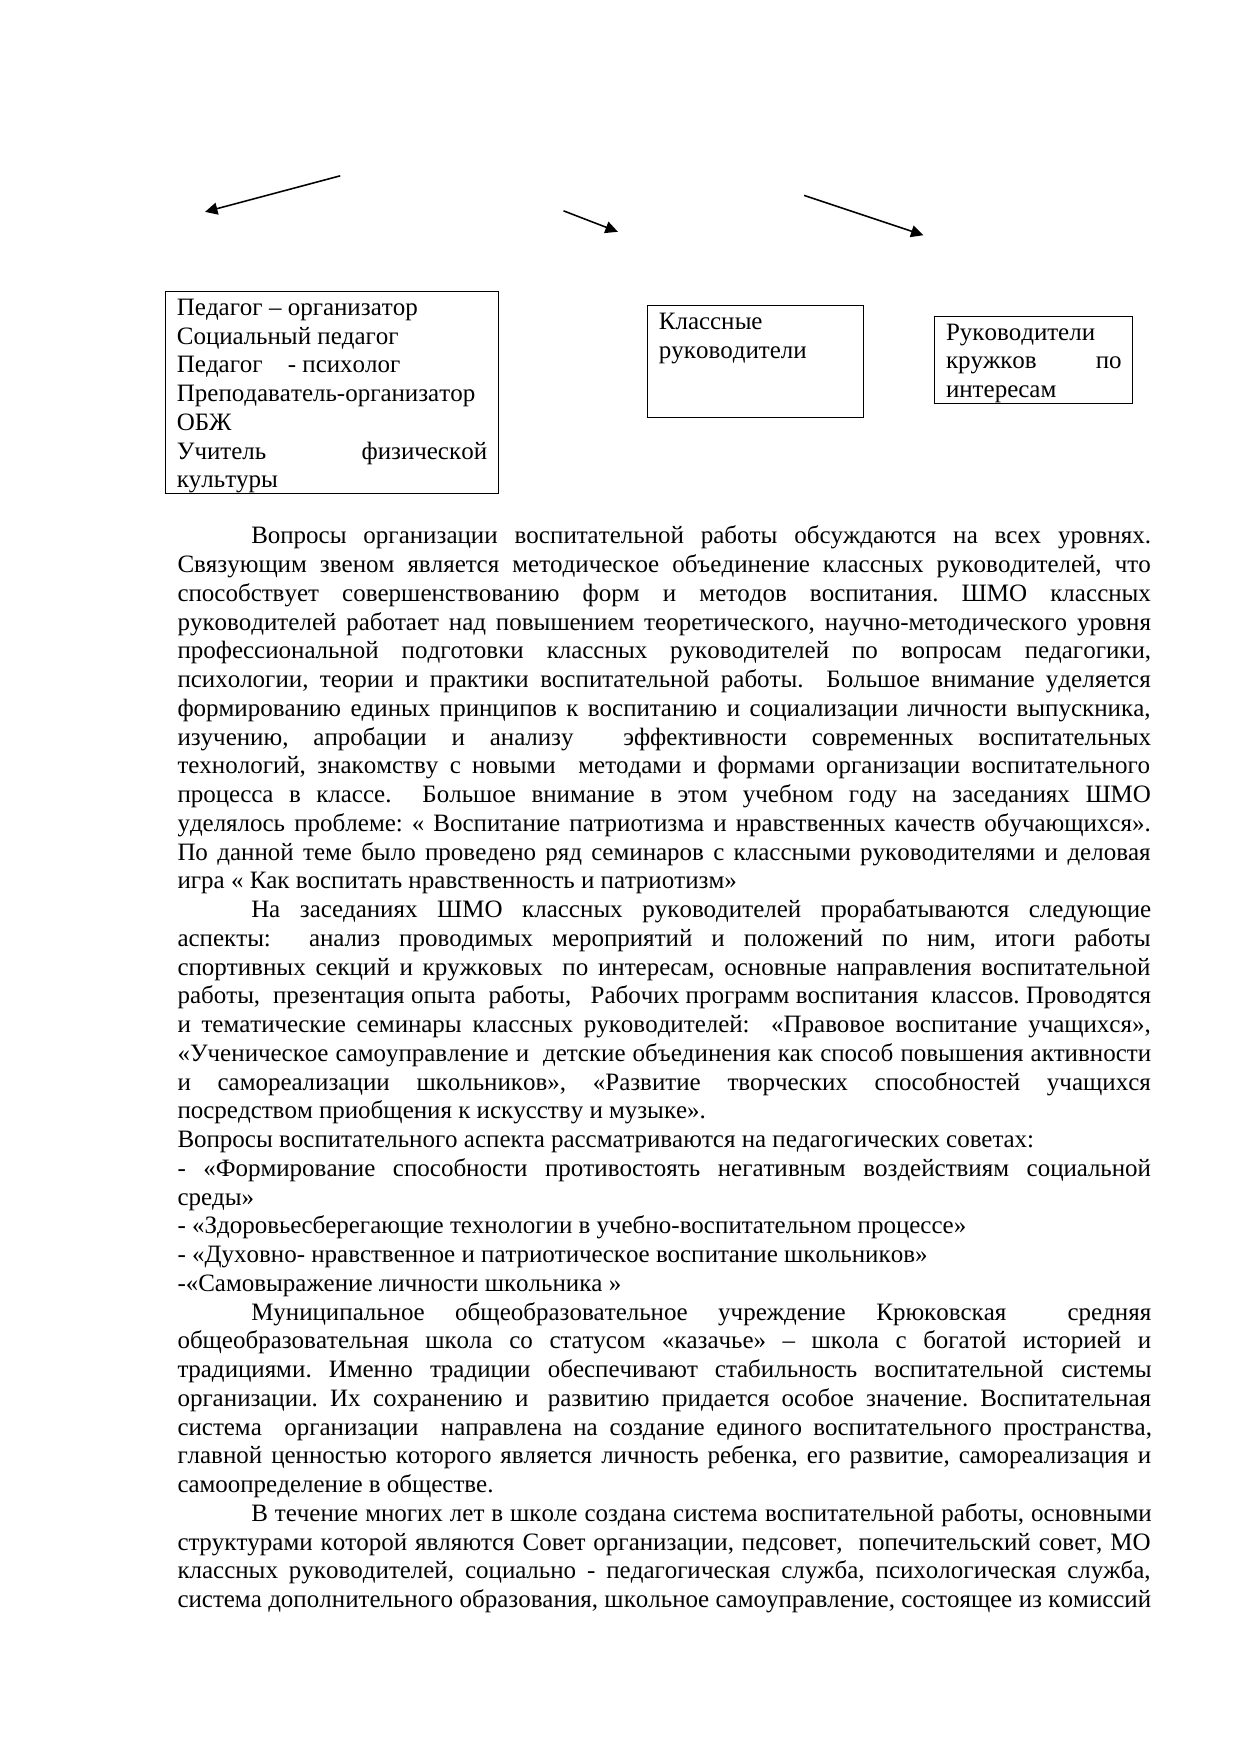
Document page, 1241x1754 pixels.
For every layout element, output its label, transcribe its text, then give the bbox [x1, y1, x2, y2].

text - «Здоровьесберегающие технологии в учебно-воспитательном процессе» [177, 1211, 1152, 1239]
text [177, 1498, 1152, 1613]
text Вопросы воспитательного аспекта рассматриваются на педагогических советах: [177, 1124, 1152, 1153]
text Вопросы организации воспитательной работы обсуждаются на всех уровнях. Связующим звеном является методическое объединение классных руководителей, что способствует совершенствованию форм и методов воспитания. ШМО классных руководителей работает над повышением теоретического, научно-методического уровня профессиональной подготовки классных руководителей по вопросам педагогики, психологии, теории и практики воспитательной работы. Большое внимание уделяется формированию единых принципов к воспитанию и социализации личности выпускника, изучению, апробации и анализу эффективности современных воспитательных технологий, знакомству с новыми методами и формами организации воспитательного процесса в классе. Большое внимание в этом учебном году на заседаниях ШМО уделялось проблеме: « Воспитание патриотизма и нравственных качеств обучающихся». По данной теме было проведено ряд семинаров с классными руководителями и деловая игра « Как воспитать нравственность и патриотизм» [177, 521, 1152, 894]
table_header Классные руководители [648, 306, 863, 417]
text - «Формирование способности противостоять негативным воздействиям социальной среды» [177, 1153, 1152, 1211]
text - «Духовно- нравственное и патриотическое воспитание школьников» [177, 1239, 1152, 1268]
text Муниципальное общеобразовательное учреждение Крюковская средняя общеобразовательная школа со статусом «казачье» – школа с богатой историей и традициями. Именно традиции обеспечивают стабильность воспитательной системы организации. Их сохранению и развитию придается особое значение. Воспитательная система организации направлена на создание единого воспитательного пространства, главной ценностью которого является личность ребенка, его развитие, самореализация и самоопределение в обществе. [177, 1297, 1152, 1498]
table_header Педагог – организатор Социальный педагог Педагог - психолог Преподаватель-организатор ОБЖ Учитель физической культуры [166, 292, 498, 493]
table_header Руководители кружков по интересам [935, 317, 1132, 403]
text -«Самовыражение личности школьника » [177, 1268, 1152, 1297]
text На заседаниях ШМО классных руководителей прорабатываются следующие аспекты: анализ проводимых мероприятий и положений по ним, итоги работы спортивных секций и кружковых по интересам, основные направления воспитательной работы, презентация опыта работы, Рабочих программ воспитания классов. Проводятся и тематические семинары классных руководителей: «Правовое воспитание учащихся», «Ученическое самоуправление и детские объединения как способ повышения активности и самореализации школьников», «Развитие творческих способностей учащихся посредством приобщения к искусству и музыке». [177, 894, 1152, 1124]
